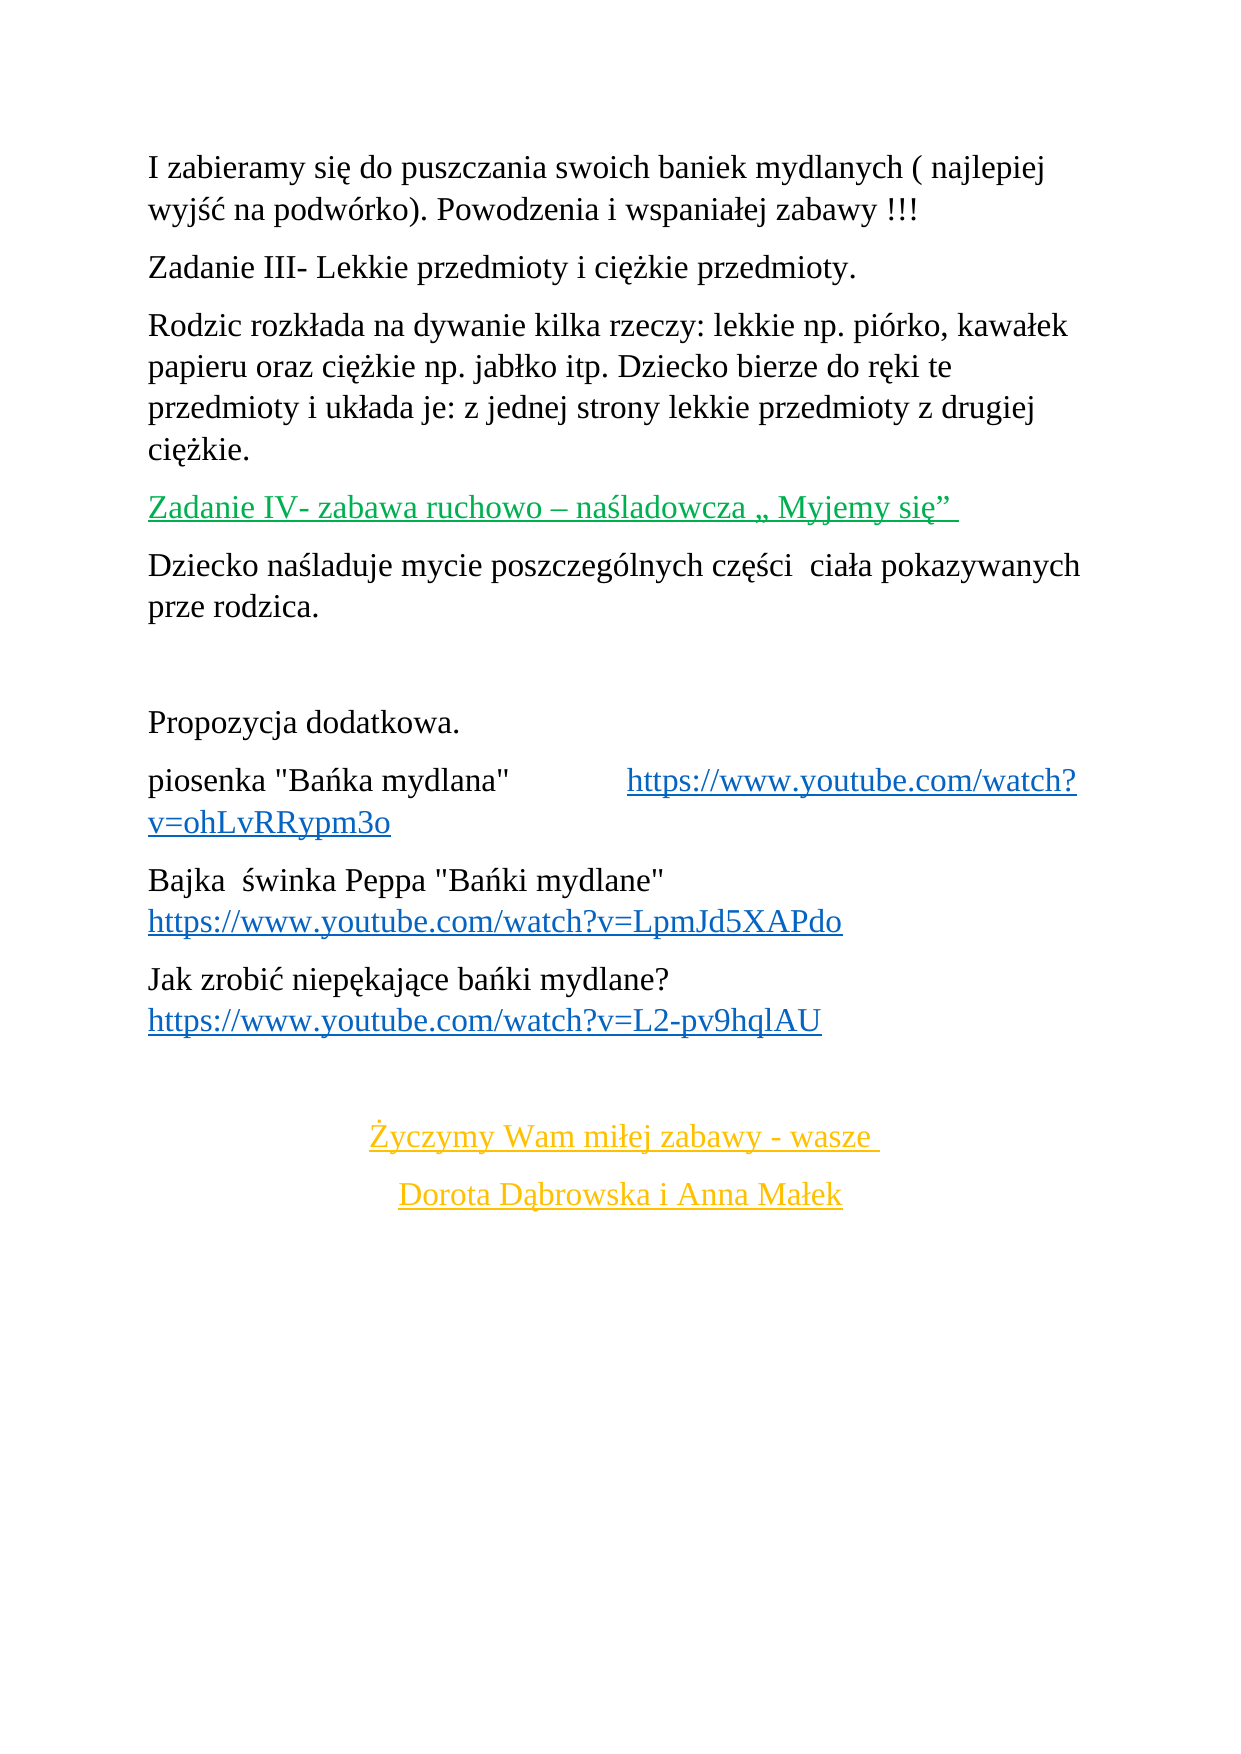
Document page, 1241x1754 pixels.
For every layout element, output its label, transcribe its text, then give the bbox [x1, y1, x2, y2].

text Jak zrobić niepękające bańki mydlane? https://www.youtube.com/watch?v=L2-pv9hqlAU [148, 959, 1093, 1039]
text Zadanie IV- zabawa ruchowo – naśladowcza „ Myjemy się” [148, 487, 1093, 525]
text Bajka świnka Peppa "Bańki mydlane" https://www.youtube.com/watch?v=LpmJd5XAPdo [148, 860, 1093, 939]
text Rodzic rozkłada na dywanie kilka rzeczy: lekkie np. piórko, kawałek papieru oraz ciężkie np. jabłko itp. Dziecko bierze do ręki te przedmioty i układa je: z jednej strony lekkie przedmioty z drugiej ciężkie. [148, 305, 1093, 467]
text Dorota Dąbrowska i Anna Małek [148, 1175, 1093, 1213]
text Propozycja dodatkowa. [148, 702, 1093, 741]
text I zabieramy się do puszczania swoich baniek mydlanych ( najlepiej wyjść na podwórko). Powodzenia i wspaniałej zabawy !!! [148, 148, 1093, 227]
text piosenka "Bańka mydlana" https://www.youtube.com/watch?v=ohLvRRypm3o [148, 761, 1093, 840]
text Zadanie III- Lekkie przedmioty i ciężkie przedmioty. [148, 247, 1093, 285]
text Życzymy Wam miłej zabawy - wasze [148, 1117, 1093, 1155]
text Dziecko naśladuje mycie poszczególnych części ciała pokazywanych prze rodzica. [148, 545, 1093, 625]
